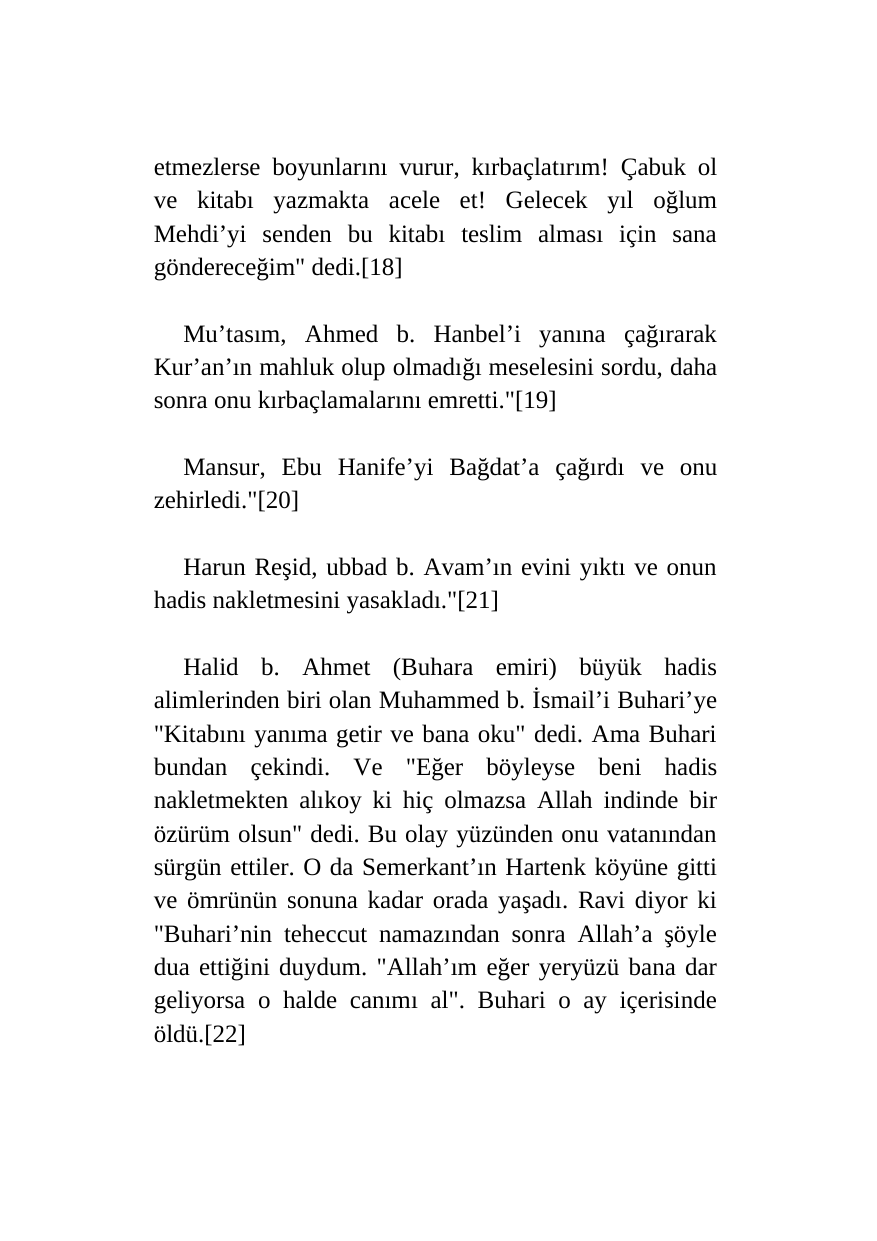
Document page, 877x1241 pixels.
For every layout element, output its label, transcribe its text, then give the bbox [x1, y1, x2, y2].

text Mu’tasım, Ahmed b. Hanbel’i yanına çağırarak Kur’an’ın mahluk olup olmadığı meselesini sordu, daha sonra onu kırbaçlamalarını emretti."[19] [153, 314, 717, 414]
text Harun Reşid, ubbad b. Avam’ın evini yıktı ve onun hadis nakletmesini yasakladı."[21] [153, 548, 717, 614]
text Halid b. Ahmet (Buhara emiri) büyük hadis alimlerinden biri olan Muhammed b. İsmail’i Buhari’ye "Kitabını yanıma getir ve bana oku" dedi. Ama Buhari bundan çekindi. Ve "Eğer böyleyse beni hadis nakletmekten alıkoy ki hiç olmazsa Allah indinde bir özürüm olsun" dedi. Bu olay yüzünden onu vatanından sürgün ettiler. O da Semerkant’ın Hartenk köyüne gitti ve ömrünün sonuna kadar orada yaşadı. Ravi diyor ki "Buhari’nin teheccut namazından sonra Allah’a şöyle dua ettiğini duydum. "Allah’ım eğer yeryüzü bana dar geliyorsa o halde canımı al". Buhari o ay içerisinde öldü.[22] [153, 648, 717, 1048]
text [153, 148, 717, 281]
text Mansur, Ebu Hanife’yi Bağdat’a çağırdı ve onu zehirledi."[20] [153, 448, 717, 514]
